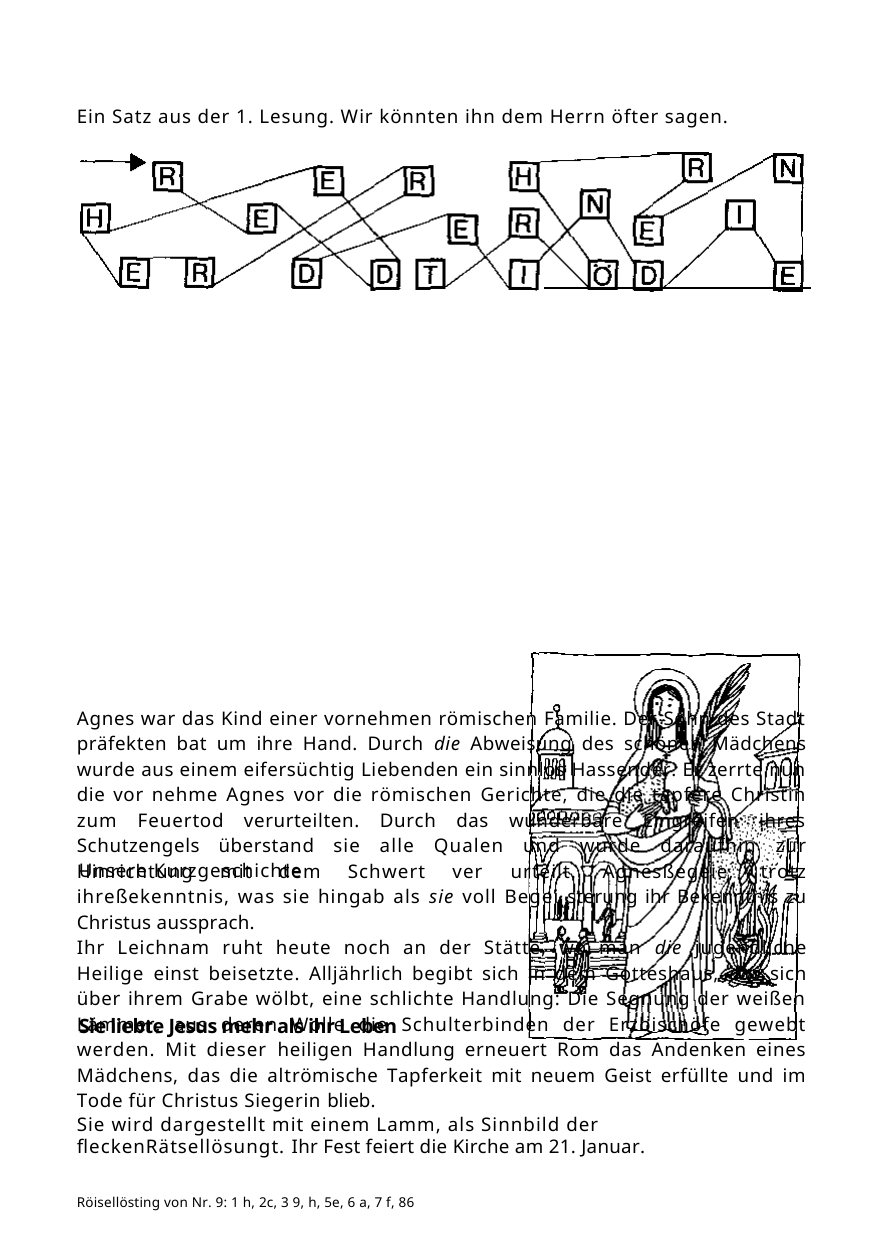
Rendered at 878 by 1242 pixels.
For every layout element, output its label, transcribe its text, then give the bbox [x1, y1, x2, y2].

text Sie wird dargestellt mit einem Lamm, als Sinnbild der fleckenRätsellösungt. Ihr Fest feiert die Kirche am 21. Januar. [77, 1113, 806, 1159]
picture [79, 153, 804, 292]
text Ihr Leichnam ruht heute noch an der Stätte, wo man die jugendliche Heilige einst beisetzte. Alljährlich begibt sich in dem Gotteshaus, das sich über ihrem Grabe wölbt, eine schlichte Handlung: Die Segnung der weißen Lämmer, aus deren Wolle die Schulterbinden der Erzbischöfe gewebt werden. Mit dieser heiligen Handlung erneuert Rom das Andenken eines Mädchens, das die altrömische Tapferkeit mit neuem Geist erfüllte und im Tode für Christus Siegerin blieb. [77, 934, 806, 1113]
text Agnes war das Kind einer vornehmen römischen Familie. Der Sohn des Stadt präfekten bat um ihre Hand. Durch die Abweisung des schönen Mädchens wurde aus einem eifersüchtig Liebenden ein sinnlos Hassender. Er zerrte nun die vor nehme Agnes vor die römischen Gerichte, die die tapfere Christin zum Feuertod verurteilten. Durch das wunderbare Eingreifen ihres Schutzengels überstand sie alle Qualen und wurde daraufhin zur Hinrichtung mit dem Schwert ver urteilt. Agnesßegeie, trotz ihreßekenntnis, was sie hingab als sie voll Begei sterung ihr Bekenntnis zu Christus aussprach. [77, 705, 806, 934]
text Ein Satz aus der 1. Lesung. Wir könnten ihn dem Herrn öfter sagen. [77, 103, 829, 129]
text Röisellösting von Nr. 9: 1 h, 2c, 3 9, h, 5e, 6 a, 7 f, 86 [77, 1193, 829, 1211]
picture [528, 652, 801, 705]
